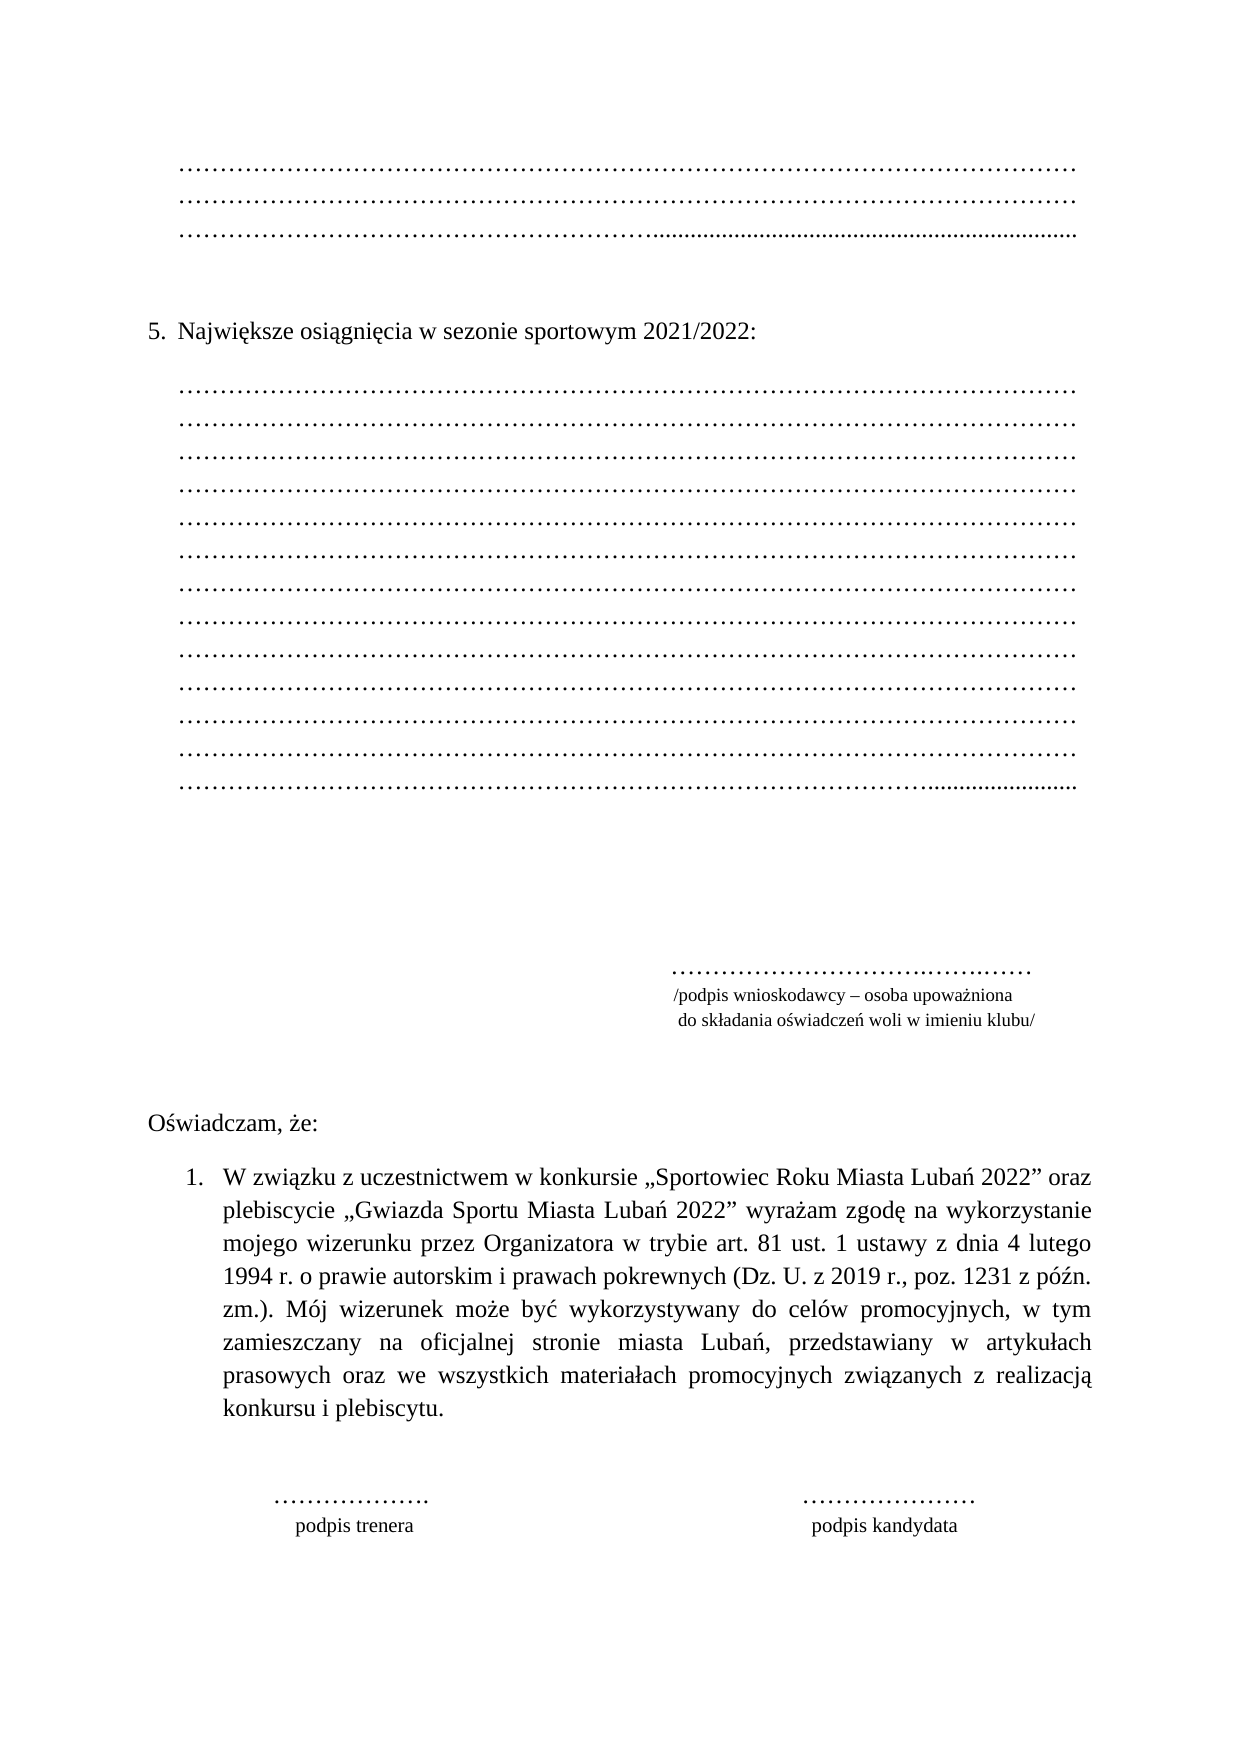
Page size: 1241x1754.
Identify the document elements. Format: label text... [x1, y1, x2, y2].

list W związku z uczestnictwem w konkursie „Sportowiec Roku Miasta Lubań 2022” oraz plebiscycie „Gwiazda Sportu Miasta Lubań 2022” wyrażam zgodę na wykorzystanie mojego wizerunku przez Organizatora w trybie art. 81 ust. 1 ustawy z dnia 4 lutego 1994 r. o prawie autorskim i prawach pokrewnych (Dz. U. z 2019 r., poz. 1231 z późn. zm.). Mój wizerunek może być wykorzystywany do celów promocyjnych, w tym zamieszczany na oficjalnej stronie miasta Lubań, przedstawiany w artykułach prasowych oraz we wszystkich materiałach promocyjnych związanych z realizacją konkursu i plebiscytu. [185, 1162, 1093, 1422]
list ………………………………………………………………………………………………………………………………………………………………………………………………………………………………………………………………………………………………………………………………………………………………………………………………………………………………………………………………………………………………………………………………………………………………………………………………………………………………………………………………………………………………………………………………………………………………………………………………………………………………………………………………………………………………………………………………………………………………………………………………………………………………………………………………………………………………………………………………………………………………………………………………………………………………………………………………………………........................ [177, 370, 1093, 795]
text ………………. ………………… [148, 1480, 1093, 1509]
list Największe osiągnięcia w sezonie sportowym 2021/2022: [148, 316, 1093, 345]
text do składania oświadczeń woli w imieniu klubu/ [590, 1009, 1093, 1031]
text Oświadczam, że: [148, 1108, 1093, 1137]
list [177, 148, 1093, 242]
text /podpis wnioskodawcy – osoba upoważniona [590, 984, 1093, 1006]
text ………………………….…….…… [148, 951, 1093, 980]
text podpis trenera podpis kandydata [215, 1513, 1093, 1537]
